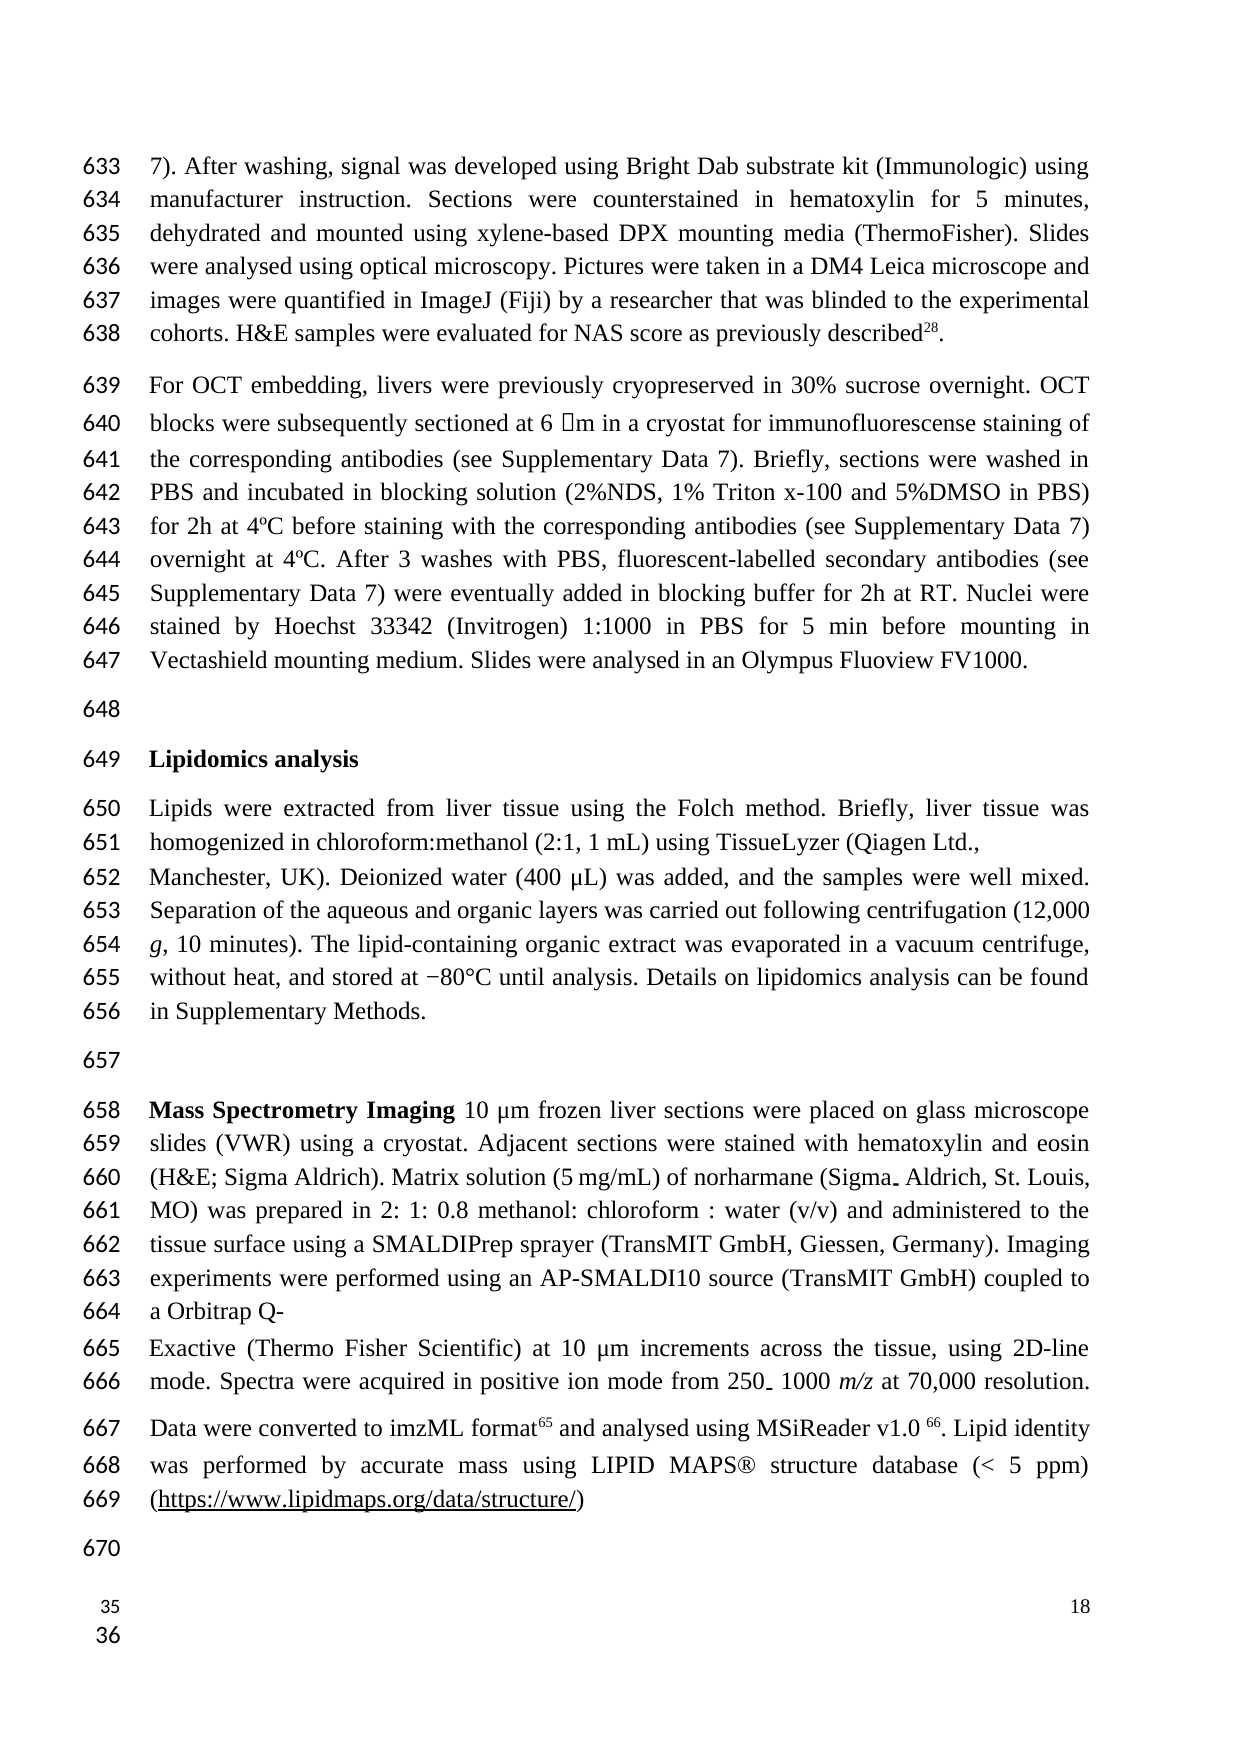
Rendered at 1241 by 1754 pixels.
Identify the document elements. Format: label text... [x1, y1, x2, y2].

text Manchester, UK). Deionized water (400 μL) was added, and the samples were well mixed. Separation of the aqueous and organic layers was carried out following centrifugation (12,000 g, 10 minutes). The lipid-containing organic extract was evaporated in a vacuum centrifuge, without heat, and stored at −80°C until analysis. Details on lipidomics analysis can be found in Supplementary Methods. [148, 862, 1091, 1025]
subtitle Lipidomics analysis [148, 744, 1091, 772]
text Mass Spectrometry Imaging 10 μm frozen liver sections were placed on glass microscope slides (VWR) using a cryostat. Adjacent sections were stained with hematoxylin and eosin (H&E; Sigma Aldrich). Matrix solution (5 mg/mL) of norharmane (Sigma Aldrich, St. Louis, MO) was prepared in 2: 1: 0.8 methanol: chloroform : water (v/v) and administered to the tissue surface using a SMALDIPrep sprayer (TransMIT GmbH, Giessen, Germany). Imaging experiments were performed using an AP-SMALDI10 source (TransMIT GmbH) coupled to a Orbitrap Q- [148, 1095, 1091, 1325]
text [148, 151, 1091, 347]
text Exactive (Thermo Fisher Scientific) at 10 μm increments across the tissue, using 2D-line mode. Spectra were acquired in positive ion mode from 250 1000 m/z at 70,000 resolution. Data were converted to imzML format65 and analysed using MSiReader v1.0 66. Lipid identity was performed by accurate mass using LIPID MAPS® structure database (< 5 ppm) (https://www.lipidmaps.org/data/structure/) [148, 1333, 1091, 1513]
text For OCT embedding, livers were previously cryopreserved in 30% sucrose overnight. OCT blocks were subsequently sectioned at 6 m in a cryostat for immunofluorescense staining of the corresponding antibodies (see Supplementary Data 7). Briefly, sections were washed in PBS and incubated in blocking solution (2%NDS, 1% Triton x-100 and 5%DMSO in PBS) for 2h at 4ºC before staining with the corresponding antibodies (see Supplementary Data 7) overnight at 4ºC. After 3 washes with PBS, fluorescent-labelled secondary antibodies (see Supplementary Data 7) were eventually added in blocking buffer for 2h at RT. Nuclei were stained by Hoechst 33342 (Invitrogen) 1:1000 in PBS for 5 min before mounting in Vectashield mounting medium. Slides were analysed in an Olympus Fluoview FV1000. [148, 370, 1091, 674]
text Lipids were extracted from liver tissue using the Folch method. Briefly, liver tissue was homogenized in chloroform:methanol (2:1, 1 mL) using TissueLyzer (Qiagen Ltd., [148, 793, 1091, 855]
